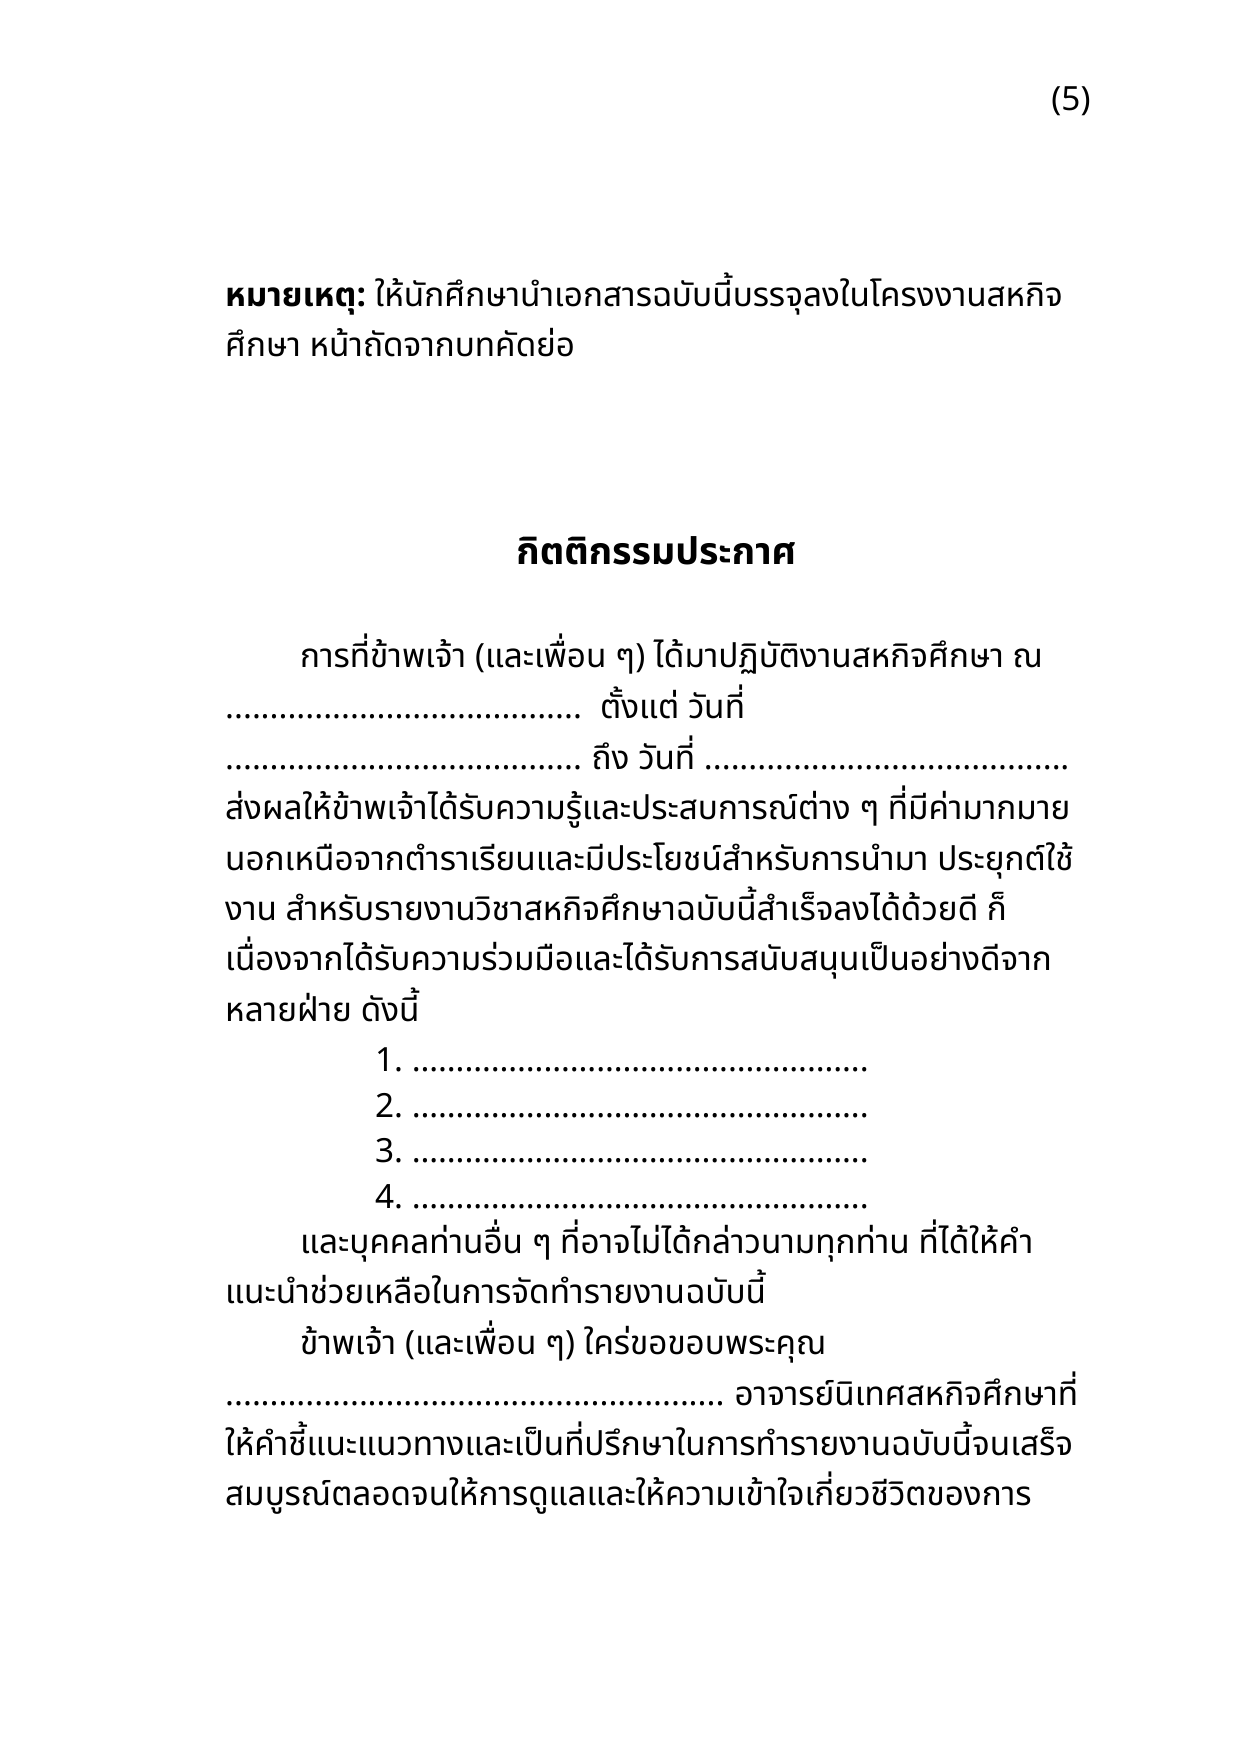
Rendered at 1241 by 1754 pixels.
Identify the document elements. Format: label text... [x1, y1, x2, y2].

text 4. ……………………………………………. [300, 1172, 1087, 1218]
text 3. ……………………………………………. [300, 1127, 1158, 1172]
text การที่ข้าพเจ้า (และเพื่อน ๆ) ได้มาปฏิบัติงานสหกิจศึกษา ณ ........................................ ตั้งแต่ วันที่ ........................................ ถึง วันที่ ......................................... ส่งผลให้ข้าพเจ้าได้รับความรู้และประสบการณ์ต่าง ๆ ที่มีค่ามากมาย นอกเหนือจากตำราเรียนและมีประโยชน์สำหรับการนำมา ประยุกต์ใช้งาน สำหรับรายงานวิชาสหกิจศึกษาฉบับนี้สำเร็จลงได้ด้วยดี ก็เนื่องจากได้รับความร่วมมือและได้รับการสนับสนุนเป็นอย่างดีจากหลายฝ่าย ดังนี้ [225, 632, 1087, 1036]
text และบุคคลท่านอื่น ๆ ที่อาจไม่ได้กล่าวนามทุกท่าน ที่ได้ให้คำแนะนำช่วยเหลือในการจัดทำรายงานฉบับนี้ [225, 1218, 1087, 1319]
text กิตติกรรมประกาศ [225, 524, 1087, 581]
text หมายเหตุ: ให้นักศึกษานำเอกสารฉบับนี้บรรจุลงในโครงงานสหกิจศึกษา หน้าถัดจากบทคัดย่อ [225, 270, 1090, 371]
text 1. ……………………………………………. [300, 1036, 1158, 1082]
text 2. ……………………………………………. [300, 1082, 1158, 1127]
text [225, 1319, 1087, 1521]
